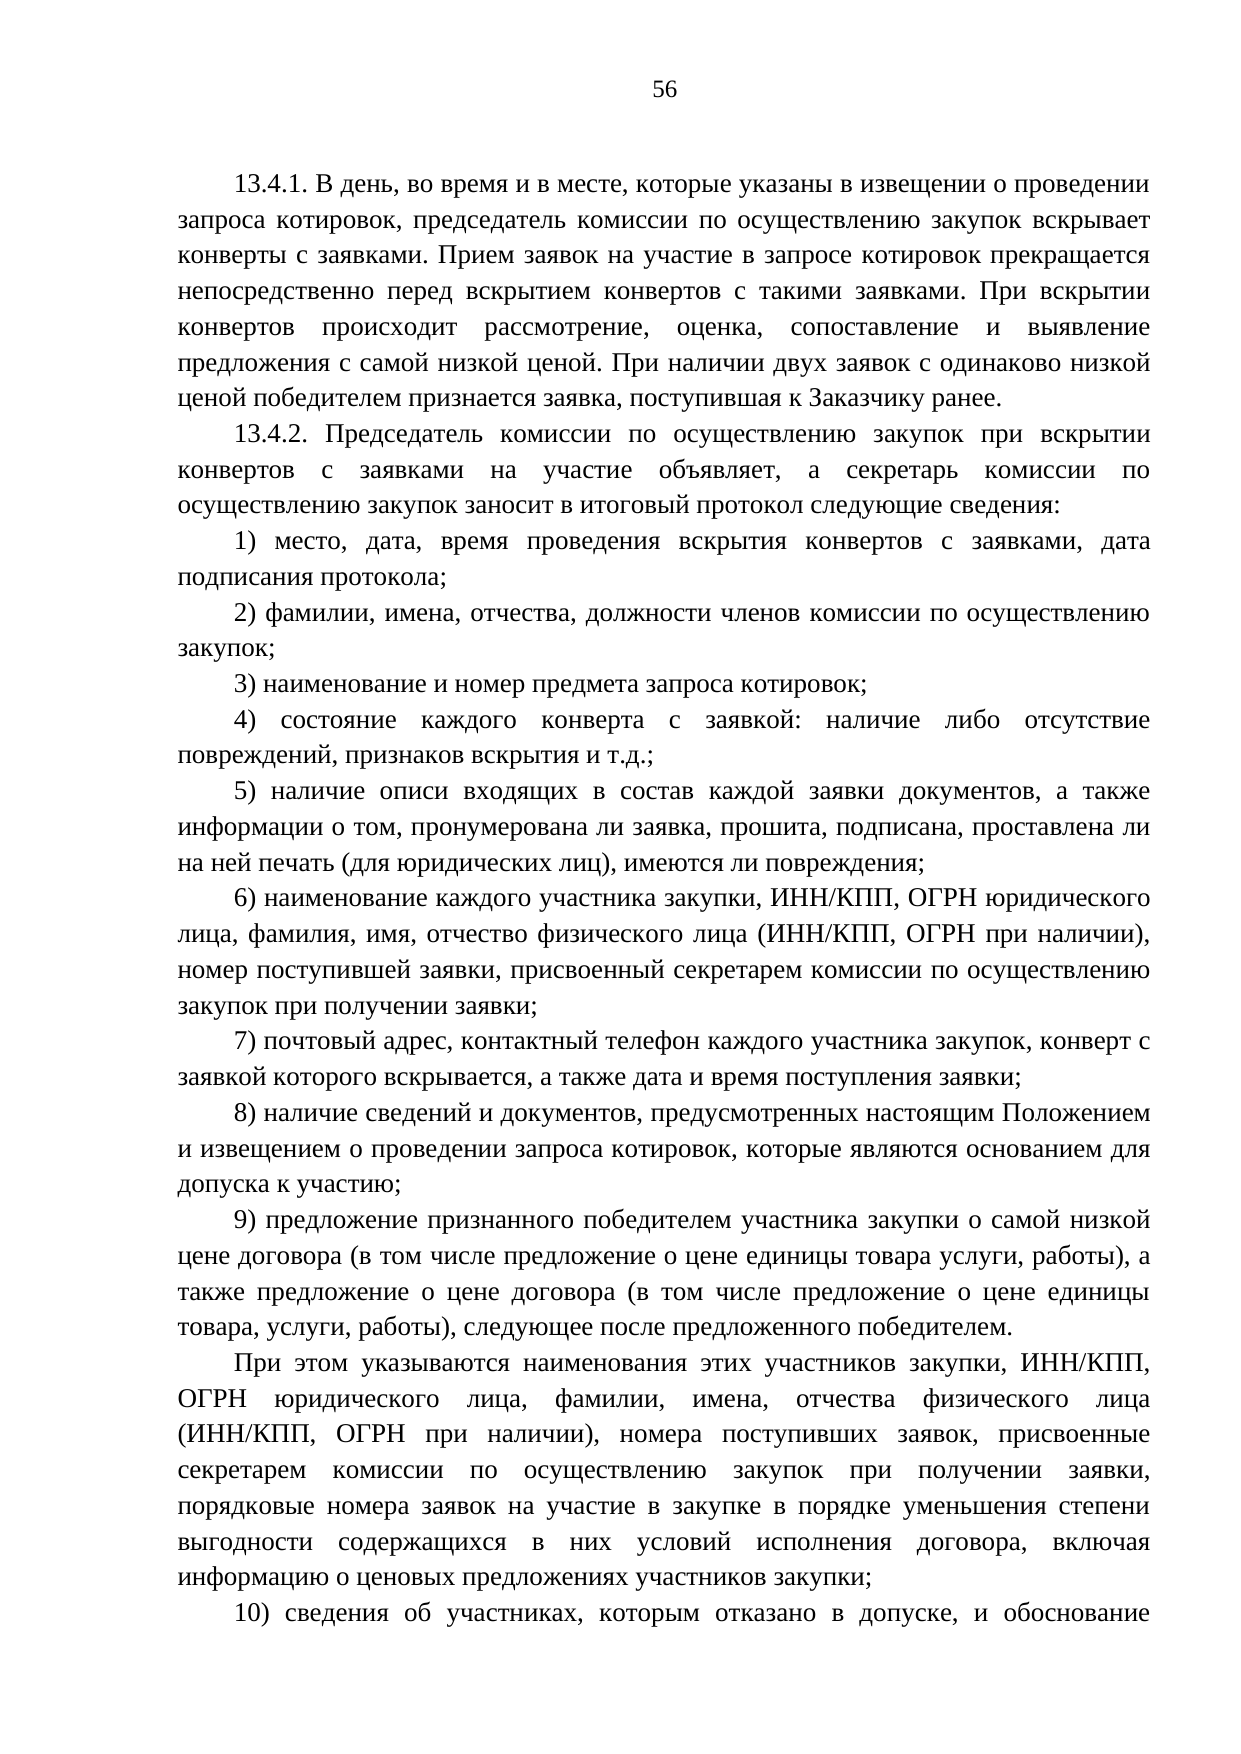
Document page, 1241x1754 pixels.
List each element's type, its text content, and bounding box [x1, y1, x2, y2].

text 7) почтовый адрес, контактный телефон каждого участника закупок, конверт с заявкой которого вскрывается, а также дата и время поступления заявки; [177, 1024, 1152, 1091]
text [177, 1596, 1152, 1627]
text 4) состояние каждого конверта с заявкой: наличие либо отсутствие повреждений, признаков вскрытия и т.д.; [177, 703, 1152, 770]
text 9) предложение признанного победителем участника закупки о самой низкой цене договора (в том числе предложение о цене единицы товара услуги, работы), а также предложение о цене договора (в том числе предложение о цене единицы товара, услуги, работы), следующее после предложенного победителем. [177, 1203, 1152, 1341]
text При этом указываются наименования этих участников закупки, ИНН/КПП, ОГРН юридического лица, фамилии, имена, отчества физического лица (ИНН/КПП, ОГРН при наличии), номера поступивших заявок, присвоенные секретарем комиссии по осуществлению закупок при получении заявки, порядковые номера заявок на участие в закупке в порядке уменьшения степени выгодности содержащихся в них условий исполнения договора, включая информацию о ценовых предложениях участников закупки; [177, 1346, 1152, 1592]
text 8) наличие сведений и документов, предусмотренных настоящим Положением и извещением о проведении запроса котировок, которые являются основанием для допуска к участию; [177, 1096, 1152, 1198]
text 13.4.2. Председатель комиссии по осуществлению закупок при вскрытии конвертов с заявками на участие объявляет, а секретарь комиссии по осуществлению закупок заносит в итоговый протокол следующие сведения: [177, 417, 1152, 520]
text 1) место, дата, время проведения вскрытия конвертов с заявками, дата подписания протокола; [177, 524, 1152, 591]
text 3) наименование и номер предмета запроса котировок; [177, 667, 1152, 698]
text 5) наличие описи входящих в состав каждой заявки документов, а также информации о том, пронумерована ли заявка, прошита, подписана, проставлена ли на ней печать (для юридических лиц), имеются ли повреждения; [177, 774, 1152, 877]
text 6) наименование каждого участника закупки, ИНН/КПП, ОГРН юридического лица, фамилия, имя, отчество физического лица (ИНН/КПП, ОГРН при наличии), номер поступившей заявки, присвоенный секретарем комиссии по осуществлению закупок при получении заявки; [177, 882, 1152, 1020]
text 13.4.1. В день, во время и в месте, которые указаны в извещении о проведении запроса котировок, председатель комиссии по осуществлению закупок вскрывает конверты с заявками. Прием заявок на участие в запросе котировок прекращается непосредственно перед вскрытием конвертов с такими заявками. При вскрытии конвертов происходит рассмотрение, оценка, сопоставление и выявление предложения с самой низкой ценой. При наличии двух заявок с одинаково низкой ценой победителем признается заявка, поступившая к Заказчику ранее. [177, 167, 1152, 412]
text 2) фамилии, имена, отчества, должности членов комиссии по осуществлению закупок; [177, 596, 1152, 663]
